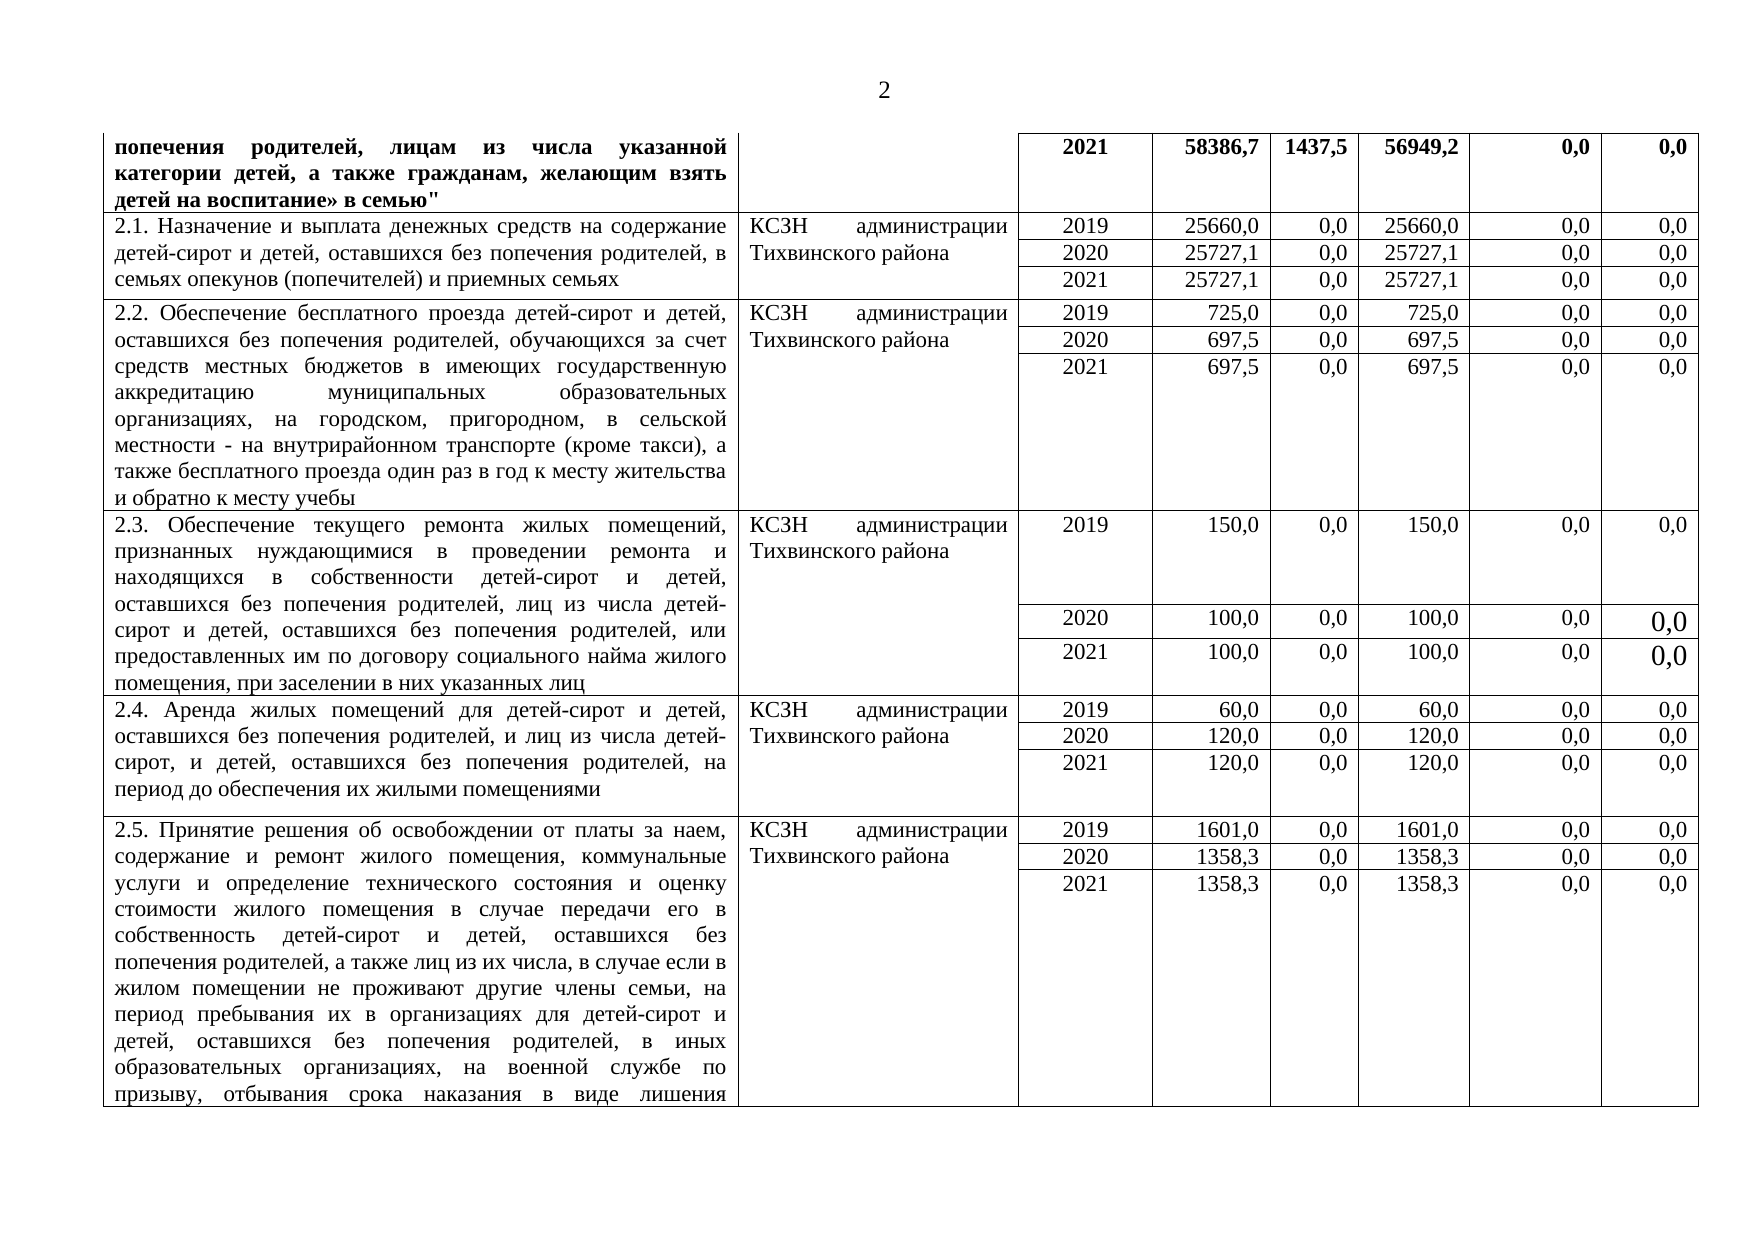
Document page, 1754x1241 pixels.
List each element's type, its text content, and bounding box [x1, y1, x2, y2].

table_cell 60,0 [1153, 696, 1270, 722]
table_cell 1601,0 [1153, 817, 1270, 842]
table_cell 0,0 [1602, 639, 1698, 695]
table_cell 2021 [1019, 267, 1152, 299]
table_cell 100,0 [1359, 639, 1469, 695]
table_cell 1358,3 [1359, 844, 1469, 869]
table_cell 0,0 [1271, 870, 1358, 1106]
table_cell 2.4. Аренда жилых помещений для детей-сирот и детей, оставшихся без попечения родителей, и лиц из числа детей-сирот, и детей, оставшихся без попечения родителей, на период до обеспечения их жилыми помещениями [104, 696, 738, 816]
table_cell 2020 [1019, 327, 1152, 353]
table_cell 1358,3 [1359, 870, 1469, 1106]
table_cell 2020 [1019, 240, 1152, 266]
table_cell 120,0 [1153, 723, 1270, 749]
table_cell 0,0 [1470, 639, 1601, 695]
table_cell 697,5 [1359, 354, 1469, 510]
table_cell 0,0 [1470, 844, 1601, 869]
table_cell 0,0 [1602, 844, 1698, 869]
table_cell 2019 [1019, 696, 1152, 722]
table_cell 0,0 [1271, 354, 1358, 510]
table_cell 25660,0 [1359, 213, 1469, 239]
table_cell 25727,1 [1359, 267, 1469, 299]
table_cell 0,0 [1470, 354, 1601, 510]
table_cell 120,0 [1153, 750, 1270, 816]
table_cell 56949,2 [1359, 134, 1469, 212]
table_cell 0,0 [1271, 300, 1358, 326]
table_cell КСЗН администрации Тихвинского района [739, 696, 1018, 816]
table_cell 697,5 [1153, 327, 1270, 353]
table_cell КСЗН администрации Тихвинского района [739, 817, 1018, 1106]
table_cell 0,0 [1470, 213, 1601, 239]
table_cell 2020 [1019, 844, 1152, 869]
table_cell 150,0 [1359, 511, 1469, 604]
table_cell 25727,1 [1153, 267, 1270, 299]
table_cell КСЗН администрации Тихвинского района [739, 213, 1018, 299]
table_cell 0,0 [1470, 240, 1601, 266]
table_cell 0,0 [1470, 300, 1601, 326]
table_cell 0,0 [1271, 844, 1358, 869]
table_cell 0,0 [1602, 723, 1698, 749]
table_cell 2021 [1019, 134, 1152, 212]
table_cell 2.5. Принятие решения об освобождении от платы за наем, содержание и ремонт жилого помещения, коммунальные услуги и определение технического состояния и оценку стоимости жилого помещения в случае передачи его в собственность детей-сирот и детей, оставшихся без попечения родителей, а также лиц из их числа, в случае если в жилом помещении не проживают другие члены семьи, на период пребывания их в организациях для детей-сирот и детей, оставшихся без попечения родителей, в иных образовательных организациях, на военной службе по призыву, отбывания срока наказания в виде лишения свободы, а также на период пребывания у опекунов (попечителей), в приемных семьях [104, 817, 738, 1106]
table_cell 1358,3 [1153, 844, 1270, 869]
table_cell 0,0 [1602, 511, 1698, 604]
table_cell 2.3. Обеспечение текущего ремонта жилых помещений, признанных нуждающимися в проведении ремонта и находящихся в собственности детей-сирот и детей, оставшихся без попечения родителей, лиц из числа детей-сирот и детей, оставшихся без попечения родителей, или предоставленных им по договору социального найма жилого помещения, при заселении в них указанных лиц [104, 511, 738, 695]
table_cell 25727,1 [1153, 240, 1270, 266]
table_cell 0,0 [1271, 723, 1358, 749]
table_cell 2.1. Назначение и выплата денежных средств на содержание детей-сирот и детей, оставшихся без попечения родителей, в семьях опекунов (попечителей) и приемных семьях [104, 213, 738, 299]
table_cell 1601,0 [1359, 817, 1469, 842]
table_cell 0,0 [1602, 213, 1698, 239]
table_cell 0,0 [1602, 817, 1698, 842]
table_cell 120,0 [1359, 750, 1469, 816]
table_cell 2021 [1019, 354, 1152, 510]
table_cell 58386,7 [1153, 134, 1270, 212]
table_cell 2019 [1019, 817, 1152, 842]
table_cell 0,0 [1602, 354, 1698, 510]
table_cell 1437,5 [1271, 134, 1358, 212]
table_cell 725,0 [1153, 300, 1270, 326]
table_cell 120,0 [1359, 723, 1469, 749]
table_cell 2019 [1019, 213, 1152, 239]
table_cell 0,0 [1470, 267, 1601, 299]
table_cell 725,0 [1359, 300, 1469, 326]
table_cell 0,0 [1271, 327, 1358, 353]
table_cell 0,0 [1602, 696, 1698, 722]
table_cell 0,0 [1271, 639, 1358, 695]
table_cell 2019 [1019, 300, 1152, 326]
table_cell 0,0 [1271, 267, 1358, 299]
table_cell 2021 [1019, 870, 1152, 1106]
table_cell 0,0 [1602, 300, 1698, 326]
table_cell 0,0 [1602, 327, 1698, 353]
table_cell 0,0 [1470, 750, 1601, 816]
table_cell 0,0 [1271, 817, 1358, 842]
table_cell 0,0 [1602, 134, 1698, 212]
table_cell 0,0 [1470, 134, 1601, 212]
table_cell КСЗН администрации Тихвинского района [739, 300, 1018, 510]
table_cell 0,0 [1470, 696, 1601, 722]
table_cell 0,0 [1271, 605, 1358, 638]
table_cell 0,0 [1602, 870, 1698, 1106]
table_cell 2021 [1019, 639, 1152, 695]
table_cell 0,0 [1470, 511, 1601, 604]
table_cell 0,0 [1602, 240, 1698, 266]
table_cell 2021 [1019, 750, 1152, 816]
table_cell 0,0 [1470, 605, 1601, 638]
table_cell 0,0 [1271, 213, 1358, 239]
table_cell 25727,1 [1359, 240, 1469, 266]
table_cell 0,0 [1470, 817, 1601, 842]
table_cell 0,0 [1470, 327, 1601, 353]
table_cell 0,0 [1602, 750, 1698, 816]
table_cell 1358,3 [1153, 870, 1270, 1106]
table_cell 60,0 [1359, 696, 1469, 722]
table_cell 2019 [1019, 511, 1152, 604]
table_cell 0,0 [1271, 750, 1358, 816]
table_cell 2020 [1019, 605, 1152, 638]
table_cell 100,0 [1359, 605, 1469, 638]
table_cell 0,0 [1271, 511, 1358, 604]
table_cell 2020 [1019, 723, 1152, 749]
table_cell 25660,0 [1153, 213, 1270, 239]
table_cell КСЗН администрации Тихвинского района [739, 511, 1018, 695]
table_cell 2.2. Обеспечение бесплатного проезда детей-сирот и детей, оставшихся без попечения родителей, обучающихся за счет средств местных бюджетов в имеющих государственную аккредитацию муниципальных образовательных организациях, на городском, пригородном, в сельской местности - на внутрирайонном транспорте (кроме такси), а также бесплатного проезда один раз в год к месту жительства и обратно к месту учебы [104, 300, 738, 510]
table_cell 0,0 [1602, 267, 1698, 299]
table_cell 0,0 [1470, 723, 1601, 749]
table_cell 0,0 [1470, 870, 1601, 1106]
table_cell 100,0 [1153, 605, 1270, 638]
table_cell 0,0 [1271, 240, 1358, 266]
table_cell 150,0 [1153, 511, 1270, 604]
table_cell 0,0 [1271, 696, 1358, 722]
table_cell 100,0 [1153, 639, 1270, 695]
table_cell 697,5 [1153, 354, 1270, 510]
table_cell 0,0 [1602, 605, 1698, 638]
table_cell 697,5 [1359, 327, 1469, 353]
